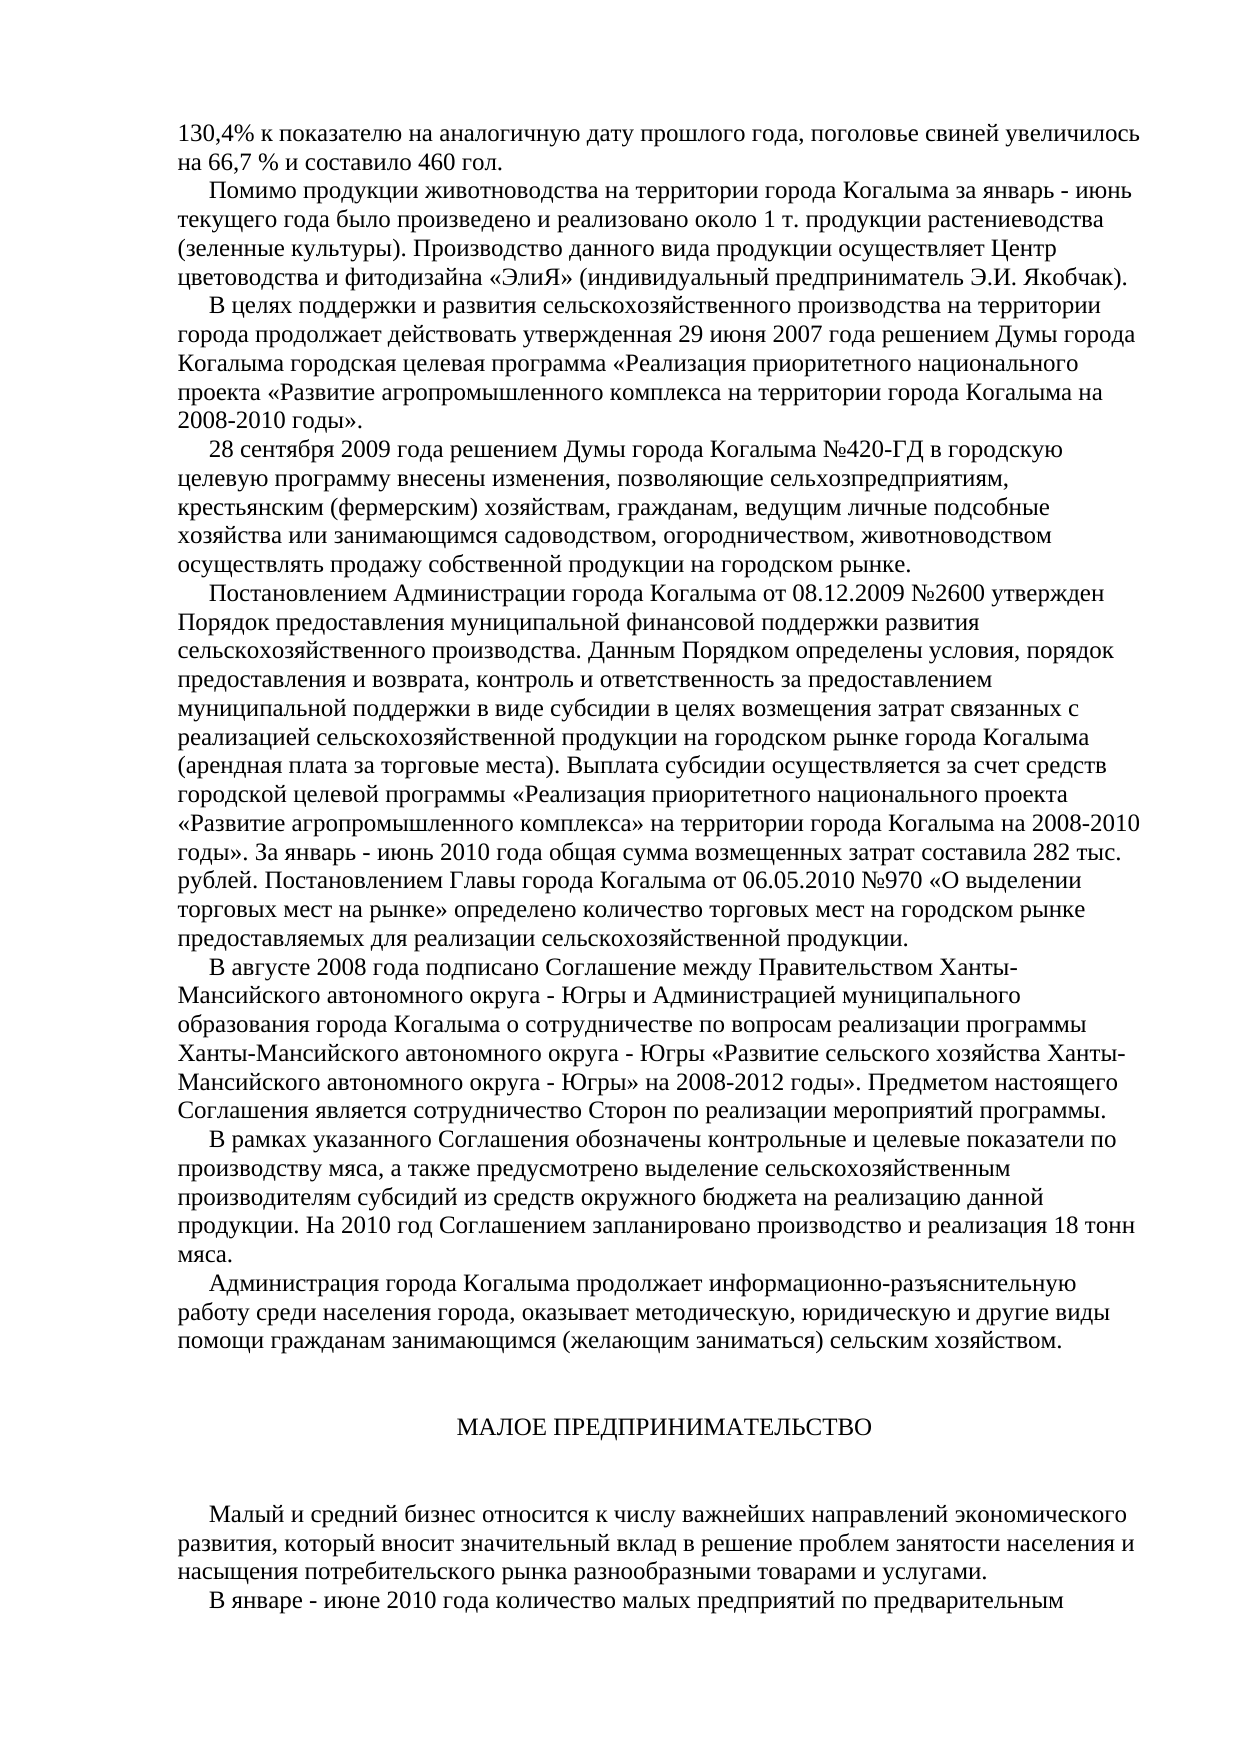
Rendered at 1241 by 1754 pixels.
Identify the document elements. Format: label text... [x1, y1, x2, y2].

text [177, 1470, 1152, 1614]
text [177, 118, 1152, 1354]
text МАЛОЕ ПРЕДПРИНИМАТЕЛЬСТВО [177, 1383, 1152, 1441]
